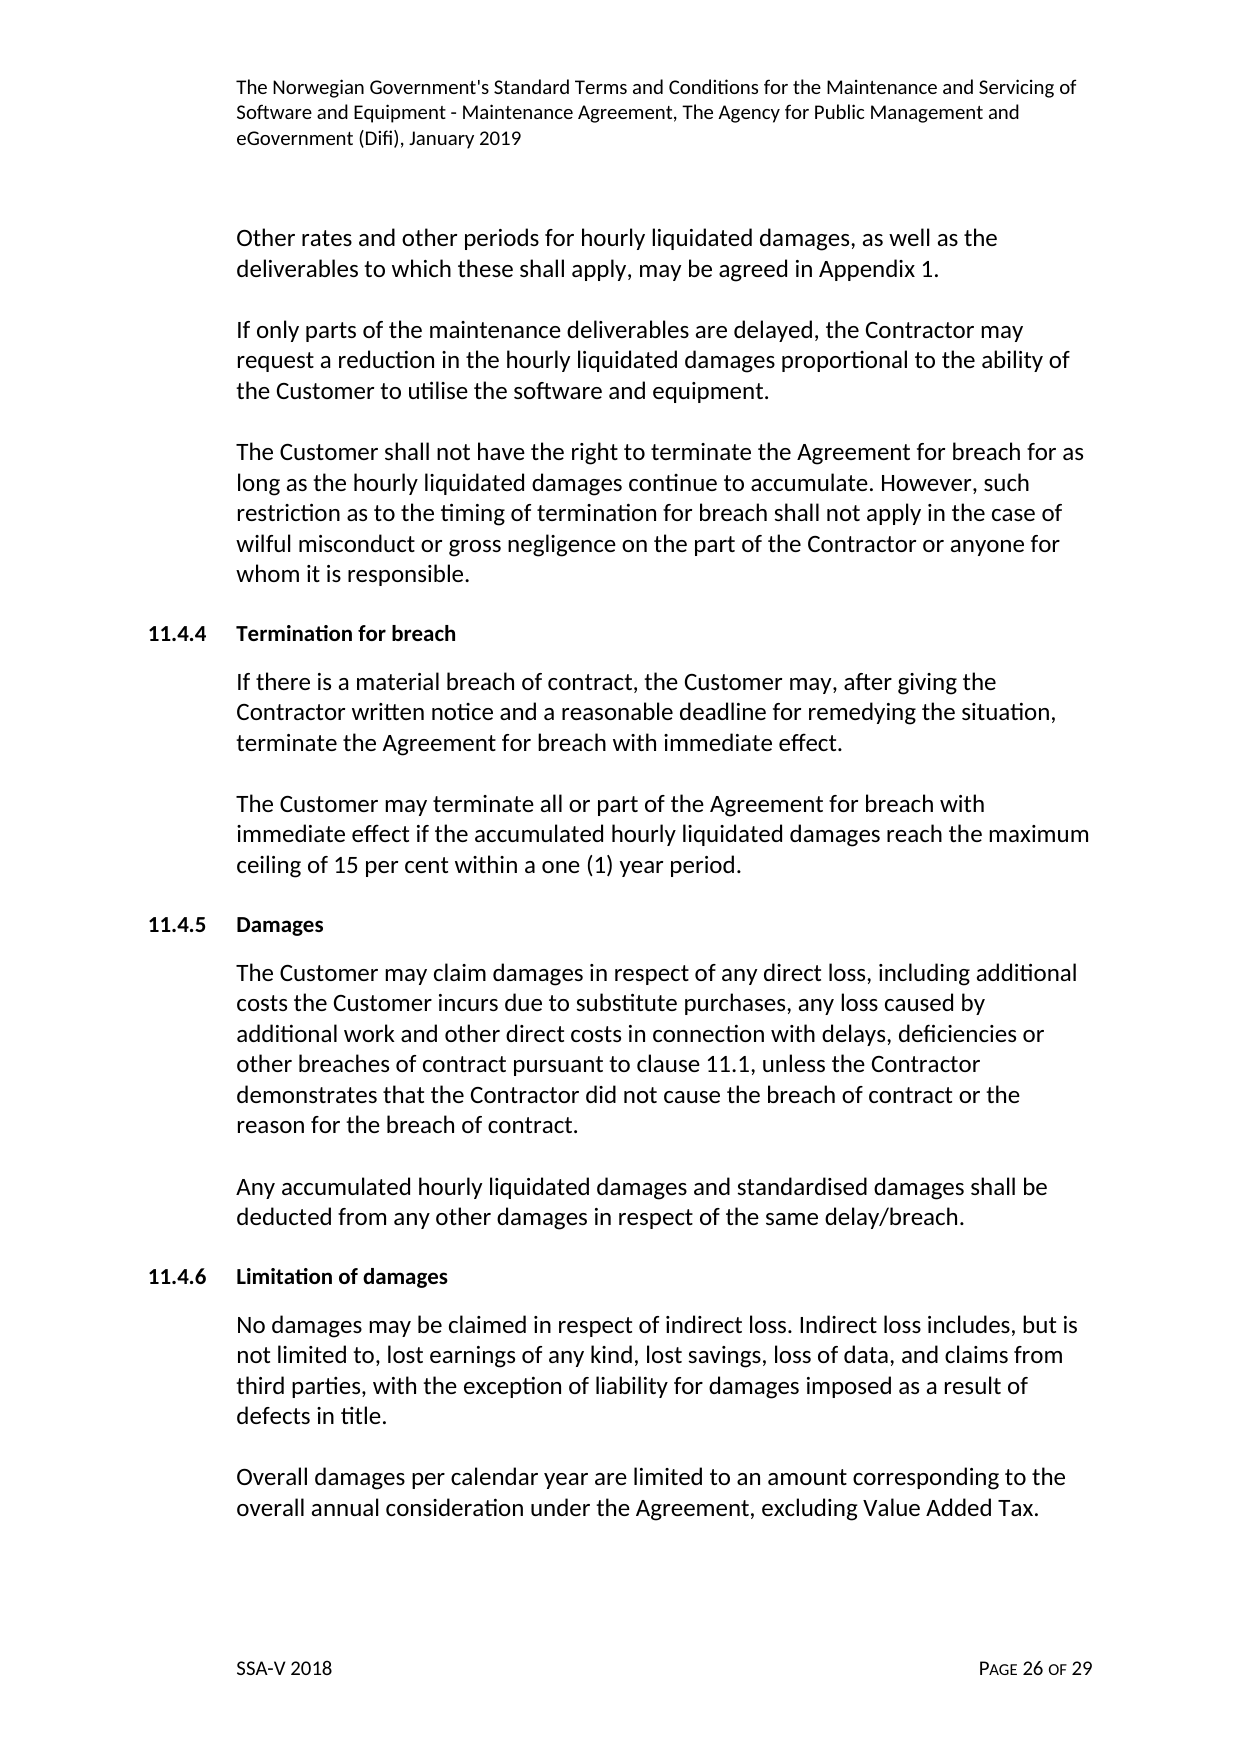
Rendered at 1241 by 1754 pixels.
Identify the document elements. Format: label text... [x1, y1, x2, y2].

subtitle Limitation of damages [148, 1262, 1092, 1290]
text Any accumulated hourly liquidated damages and standardised damages shall be deducted from any other damages in respect of the same delay/breach. [236, 1171, 1092, 1232]
text Other rates and other periods for hourly liquidated damages, as well as the deliverables to which these shall apply, may be agreed in Appendix 1. [236, 222, 1092, 283]
subtitle Termination for breach [148, 619, 1092, 647]
text The Customer may terminate all or part of the Agreement for breach with immediate effect if the accumulated hourly liquidated damages reach the maximum ceiling of 15 per cent within a one (1) year period. [236, 788, 1092, 880]
text The Customer may claim damages in respect of any direct loss, including additional costs the Customer incurs due to substitute purchases, any loss caused by additional work and other direct costs in connection with delays, deficiencies or other breaches of contract pursuant to clause 11.1, unless the Contractor demonstrates that the Contractor did not cause the breach of contract or the reason for the breach of contract. [236, 957, 1092, 1140]
text No damages may be claimed in respect of indirect loss. Indirect loss includes, but is not limited to, lost earnings of any kind, lost savings, loss of data, and claims from third parties, with the exception of liability for damages imposed as a result of defects in title. [236, 1309, 1092, 1431]
text Overall damages per calendar year are limited to an amount corresponding to the overall annual consideration under the Agreement, excluding Value Added Tax. [236, 1462, 1092, 1523]
text The Customer shall not have the right to terminate the Agreement for breach for as long as the hourly liquidated damages continue to accumulate. However, such restriction as to the timing of termination for breach shall not apply in the case of wilful misconduct or gross negligence on the part of the Contractor or anyone for whom it is responsible. [236, 436, 1092, 589]
text If there is a material breach of contract, the Customer may, after giving the Contractor written notice and a reasonable deadline for remedying the situation, terminate the Agreement for breach with immediate effect. [236, 666, 1092, 758]
text If only parts of the maintenance deliverables are delayed, the Contractor may request a reduction in the hourly liquidated damages proportional to the ability of the Customer to utilise the software and equipment. [236, 314, 1092, 406]
subtitle Damages [148, 910, 1092, 938]
